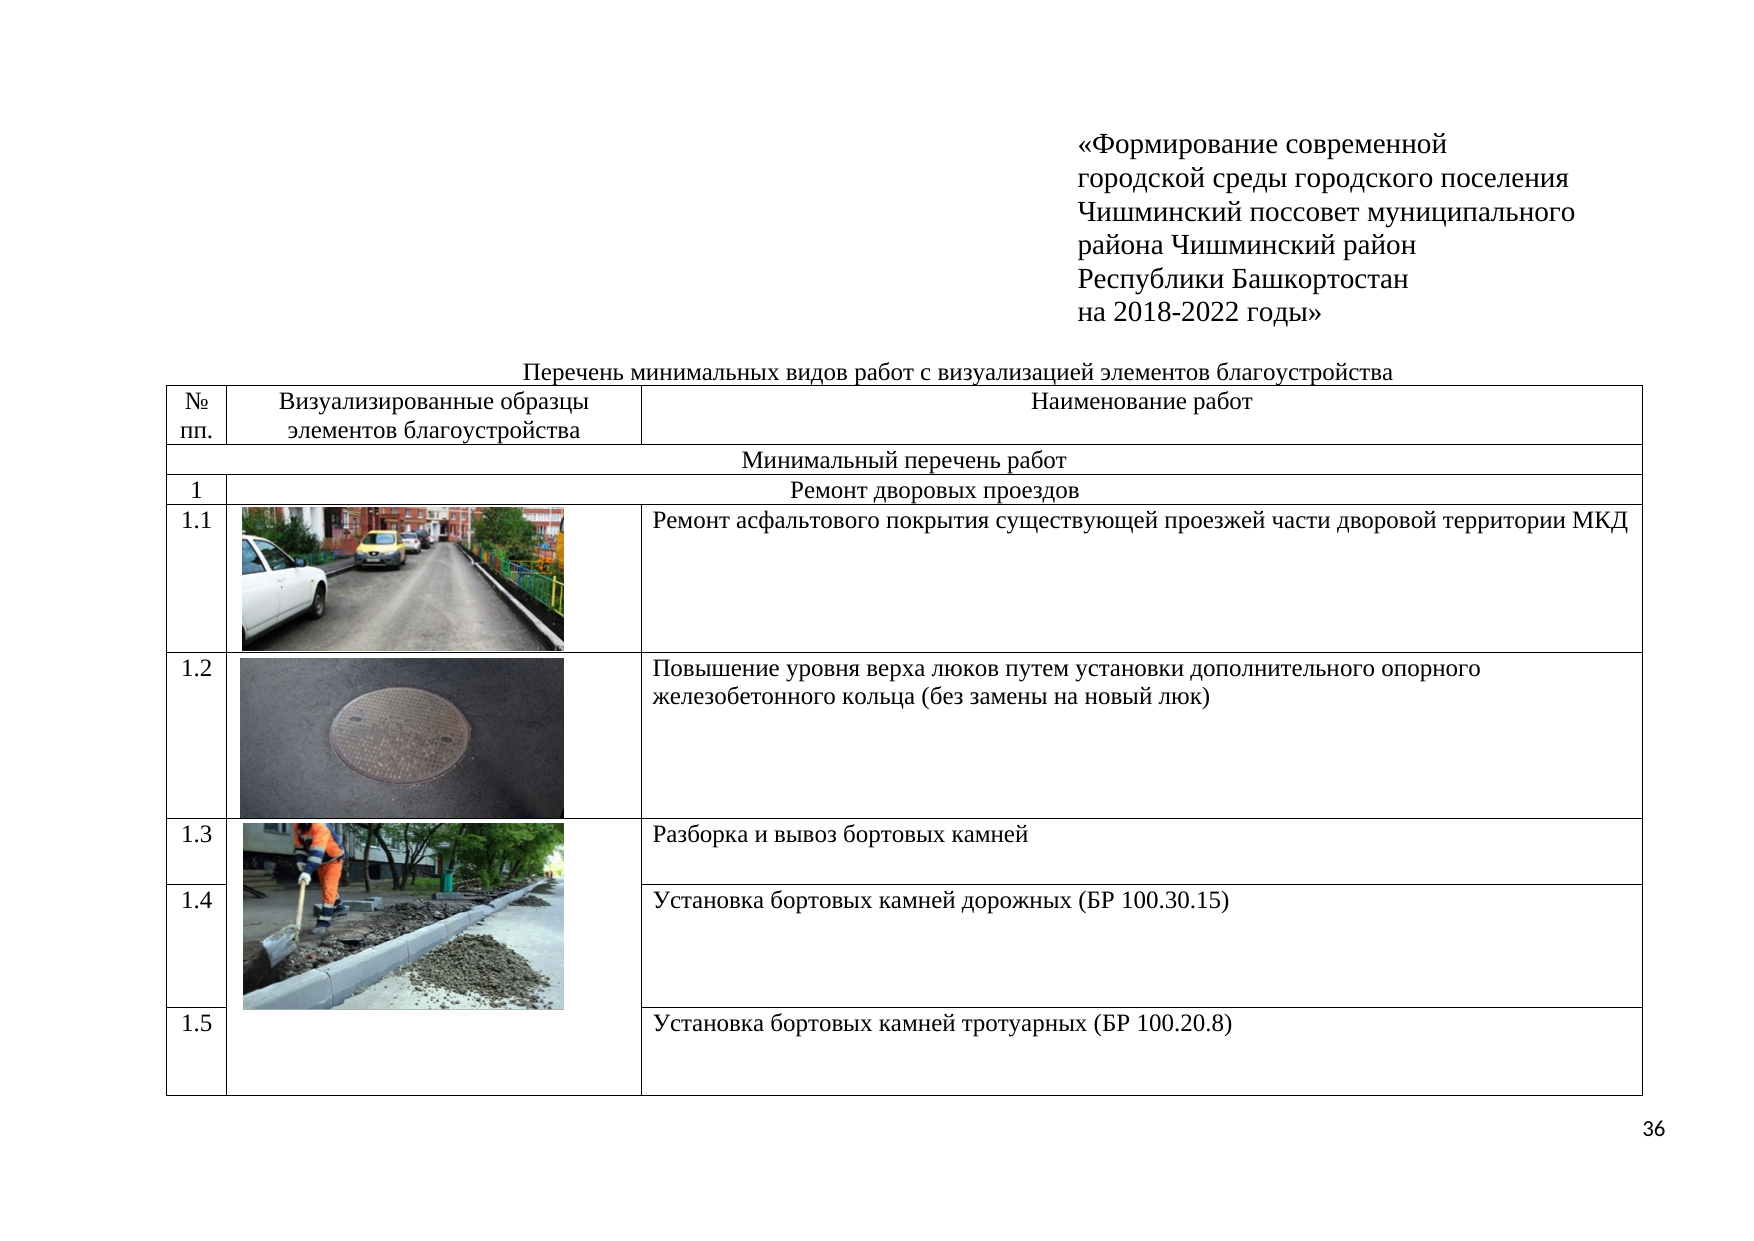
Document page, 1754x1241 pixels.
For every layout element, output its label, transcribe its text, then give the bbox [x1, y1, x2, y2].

table_header № пп. [167, 386, 226, 444]
table_cell 1.2 [167, 653, 226, 818]
picture [242, 822, 565, 1010]
text Республики Башкортостан [777, 261, 1665, 294]
table_cell [227, 653, 641, 818]
table_cell Ремонт асфальтового покрытия существующей проезжей части дворовой территории МКД [642, 505, 1642, 652]
table_cell [227, 505, 641, 652]
table_cell 1.5 [167, 1008, 226, 1095]
table_cell 1.3 [167, 819, 226, 884]
table_cell 1 [167, 475, 226, 504]
picture [241, 506, 565, 652]
text «Формирование современной [777, 127, 1665, 160]
table_cell [227, 819, 641, 1095]
picture [239, 657, 565, 819]
table_cell 1.4 [167, 885, 226, 1007]
table_header Наименование работ [642, 386, 1642, 444]
table_cell Установка бортовых камней тротуарных (БР 100.20.8) [642, 1008, 1642, 1095]
table_cell Установка бортовых камней дорожных (БР 100.30.15) [642, 885, 1642, 1007]
table_cell Минимальный перечень работ [167, 445, 1642, 474]
table_cell Ремонт дворовых проездов [227, 475, 1642, 504]
table_cell Разборка и вывоз бортовых камней [642, 819, 1642, 884]
text Перечень минимальных видов работ с визуализацией элементов благоустройства [177, 357, 1665, 385]
table_cell 1.1 [167, 505, 226, 652]
table_cell Повышение уровня верха люков путем установки дополнительного опорного железобетонного кольца (без замены на новый люк) [642, 653, 1642, 818]
text городской среды городского поселения Чишминский поссовет муниципального района Чишминский район [1077, 160, 1665, 261]
table_header Визуализированные образцы элементов благоустройства [227, 386, 641, 444]
text на 2018-2022 годы» [777, 294, 1665, 328]
